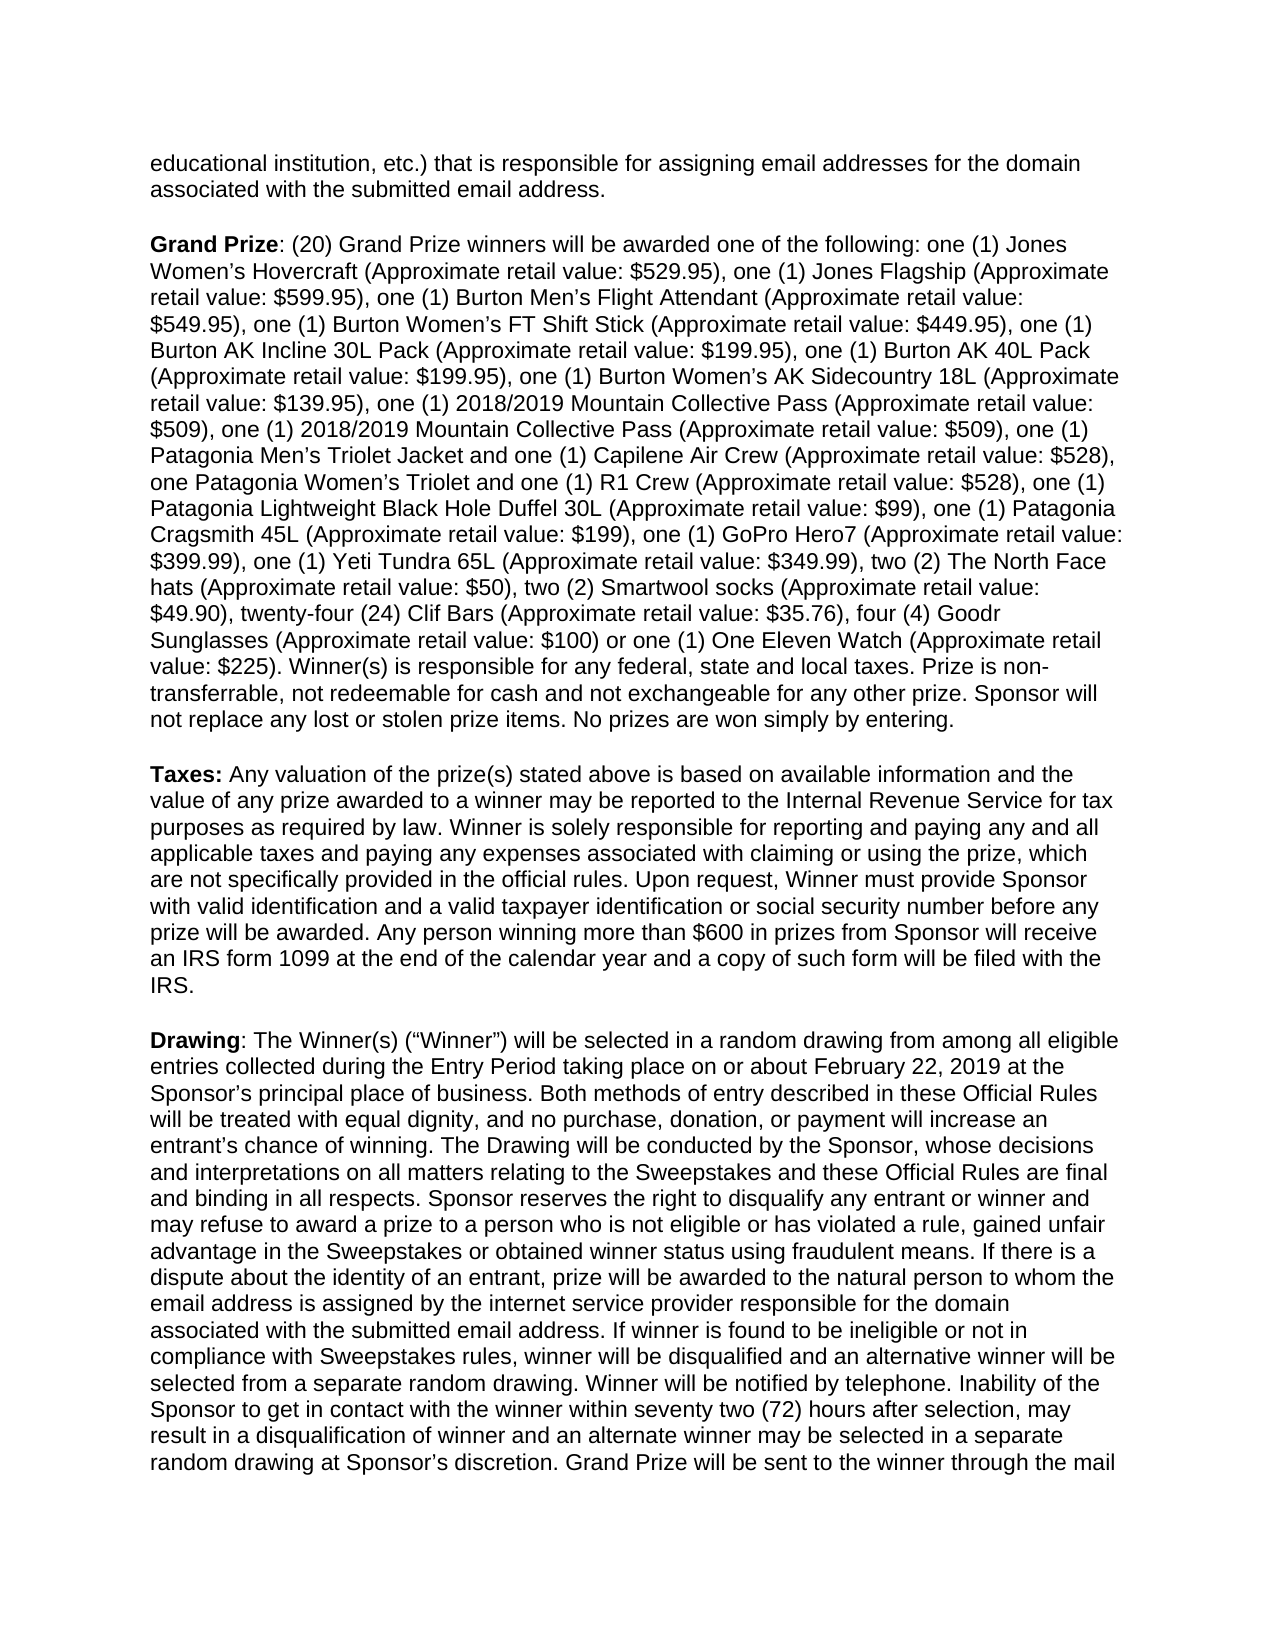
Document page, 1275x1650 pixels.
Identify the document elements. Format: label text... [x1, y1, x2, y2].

text Taxes: Any valuation of the prize(s) stated above is based on available information and the value of any prize awarded to a winner may be reported to the Internal Revenue Service for tax purposes as required by law. Winner is solely responsible for reporting and paying any and all applicable taxes and paying any expenses associated with claiming or using the prize, which are not specifically provided in the official rules. Upon request, Winner must provide Sponsor with valid identification and a valid taxpayer identification or social security number before any prize will be awarded. Any person winning more than $600 in prizes from Sponsor will receive an IRS form 1099 at the end of the calendar year and a copy of such form will be filed with the IRS. [150, 761, 1125, 998]
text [150, 1027, 1125, 1475]
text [150, 150, 1125, 203]
text Grand Prize: (20) Grand Prize winners will be awarded one of the following: one (1) Jones Women’s Hovercraft (Approximate retail value: $529.95), one (1) Jones Flagship (Approximate retail value: $599.95), one (1) Burton Men’s Flight Attendant (Approximate retail value: $549.95), one (1) Burton Women’s FT Shift Stick (Approximate retail value: $449.95), one (1) Burton AK Incline 30L Pack (Approximate retail value: $199.95), one (1) Burton AK 40L Pack (Approximate retail value: $199.95), one (1) Burton Women’s AK Sidecountry 18L (Approximate retail value: $139.95), one (1) 2018/2019 Mountain Collective Pass (Approximate retail value: $509), one (1) 2018/2019 Mountain Collective Pass (Approximate retail value: $509), one (1) Patagonia Men’s Triolet Jacket and one (1) Capilene Air Crew (Approximate retail value: $528), one Patagonia Women’s Triolet and one (1) R1 Crew (Approximate retail value: $528), one (1) Patagonia Lightweight Black Hole Duffel 30L (Approximate retail value: $99), one (1) Patagonia Cragsmith 45L (Approximate retail value: $199), one (1) GoPro Hero7 (Approximate retail value: $399.99), one (1) Yeti Tundra 65L (Approximate retail value: $349.99), two (2) The North Face hats (Approximate retail value: $50), two (2) Smartwool socks (Approximate retail value: $49.90), twenty-four (24) Clif Bars (Approximate retail value: $35.76), four (4) Goodr Sunglasses (Approximate retail value: $100) or one (1) One Eleven Watch (Approximate retail value: $225). Winner(s) is responsible for any federal, state and local taxes. Prize is non-transferrable, not redeemable for cash and not exchangeable for any other prize. Sponsor will not replace any lost or stolen prize items. No prizes are won simply by entering. [150, 231, 1125, 732]
